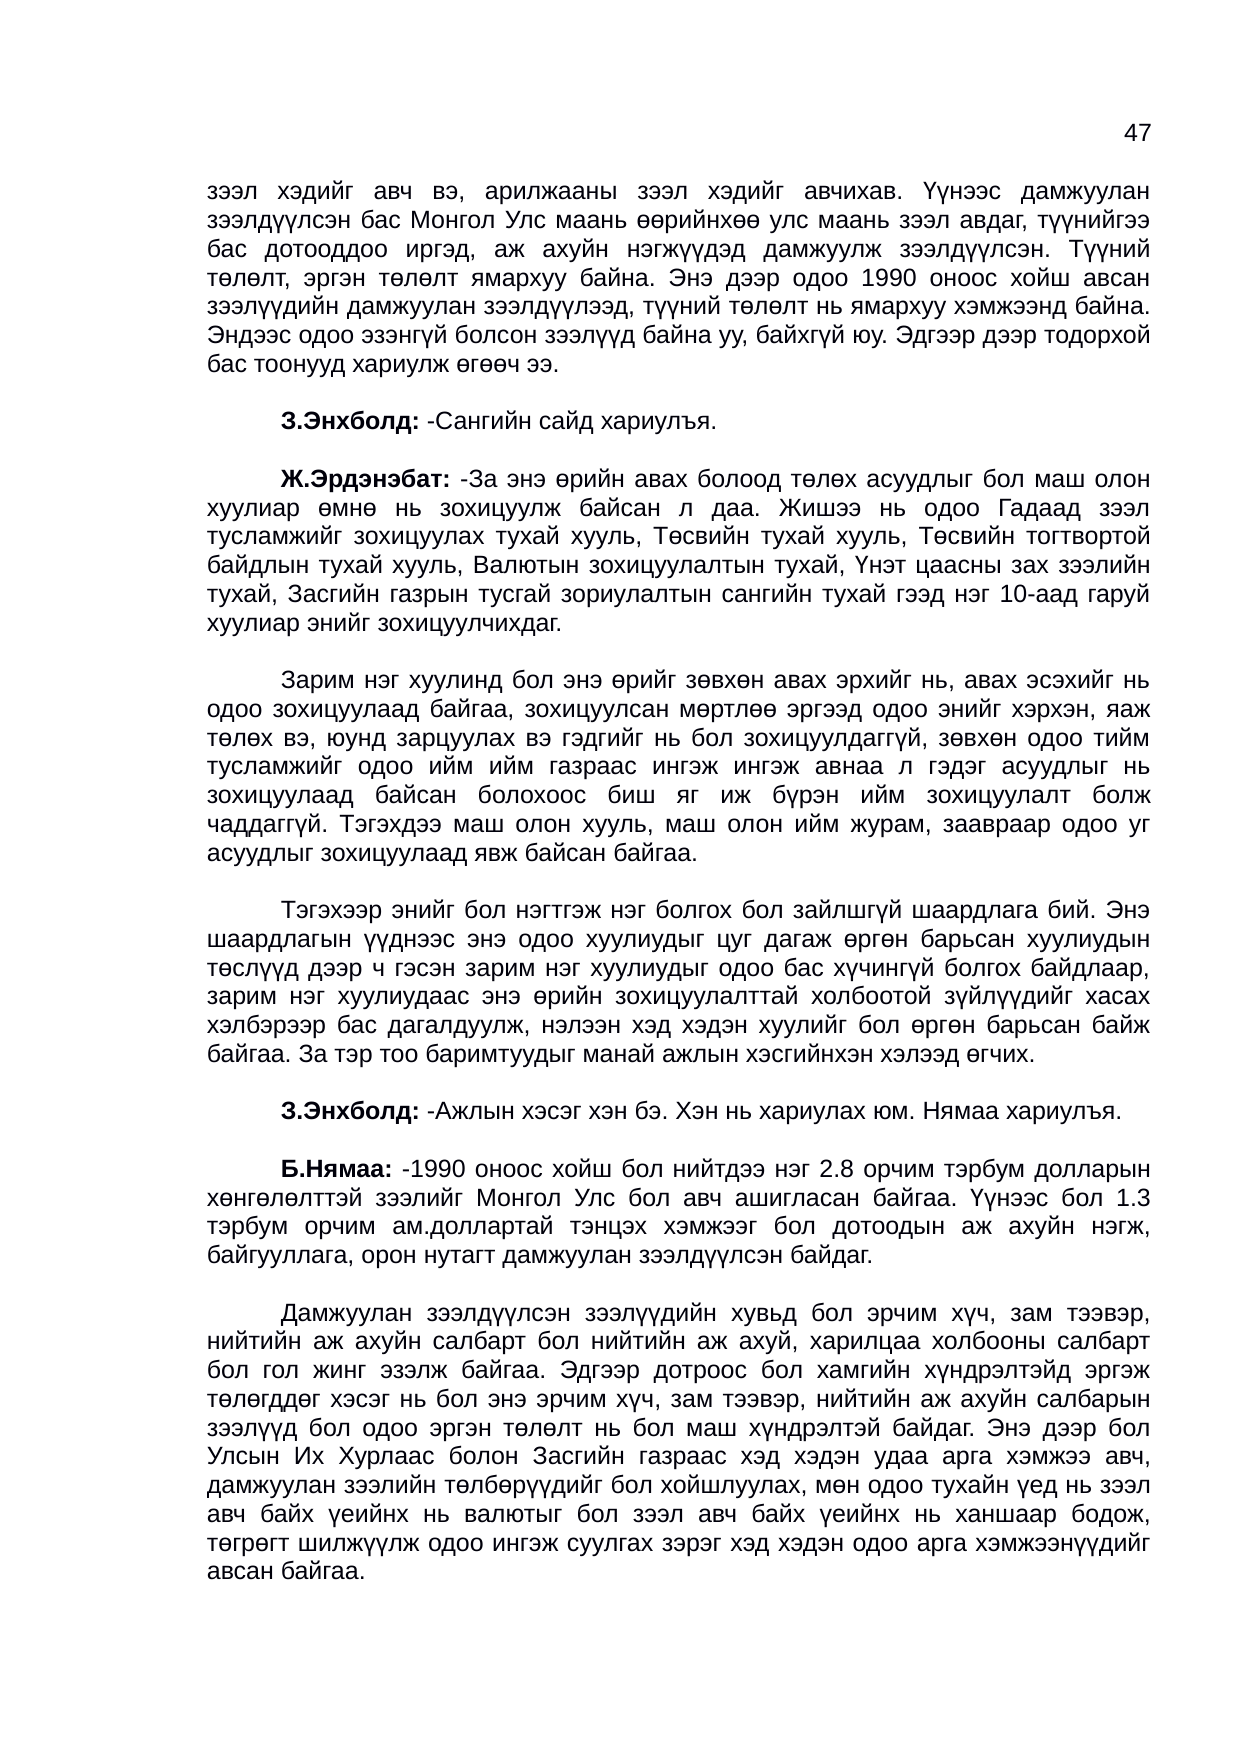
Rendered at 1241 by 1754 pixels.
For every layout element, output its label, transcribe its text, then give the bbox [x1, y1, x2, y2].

text Дамжуулан зээлдүүлсэн зээлүүдийн хувьд бол эрчим хүч, зам тээвэр, нийтийн аж ахуйн салбарт бол нийтийн аж ахуй, харилцаа холбооны салбарт бол гол жинг эзэлж байгаа. Эдгээр дотроос бол хамгийн хүндрэлтэйд эргэж төлөгддөг хэсэг нь бол энэ эрчим хүч, зам тээвэр, нийтийн аж ахуйн салбарын зээлүүд бол одоо эргэн төлөлт нь бол маш хүндрэлтэй байдаг. Энэ дээр бол Улсын Их Хурлаас болон Засгийн газраас хэд хэдэн удаа арга хэмжээ авч, дамжуулан зээлийн төлбөрүүдийг бол хойшлуулах, мөн одоо тухайн үед нь зээл авч байх үеийнх нь валютыг бол зээл авч байх үеийнх нь ханшаар бодож, төгрөгт шилжүүлж одоо ингэж суулгах зэрэг хэд хэдэн одоо арга хэмжээнүүдийг авсан байгаа. [207, 1298, 1152, 1585]
text З.Энхболд: -Сангийн сайд хариулъя. [207, 406, 1152, 435]
text Ж.Эрдэнэбат: -За энэ өрийн авах болоод төлөх асуудлыг бол маш олон хуулиар өмнө нь зохицуулж байсан л даа. Жишээ нь одоо Гадаад зээл тусламжийг зохицуулах тухай хууль, Төсвийн тухай хууль, Төсвийн тогтвортой байдлын тухай хууль, Валютын зохицуулалтын тухай, Үнэт цаасны зах зээлийн тухай, Засгийн газрын тусгай зориулалтын сангийн тухай гээд нэг 10-аад гаруй хуулиар энийг зохицуулчихдаг. [207, 464, 1152, 636]
text Зарим нэг хуулинд бол энэ өрийг зөвхөн авах эрхийг нь, авах эсэхийг нь одоо зохицуулаад байгаа, зохицуулсан мөртлөө эргээд одоо энийг хэрхэн, яаж төлөх вэ, юунд зарцуулах вэ гэдгийг нь бол зохицуулдаггүй, зөвхөн одоо тийм тусламжийг одоо ийм ийм газраас ингэж ингэж авнаа л гэдэг асуудлыг нь зохицуулаад байсан болохоос биш яг иж бүрэн ийм зохицуулалт болж чаддаггүй. Тэгэхдээ маш олон хууль, маш олон ийм журам, заавраар одоо уг асуудлыг зохицуулаад явж байсан байгаа. [207, 665, 1152, 866]
text Б.Нямаа: -1990 оноос хойш бол нийтдээ нэг 2.8 орчим тэрбум долларын хөнгөлөлттэй зээлийг Монгол Улс бол авч ашигласан байгаа. Үүнээс бол 1.3 тэрбум орчим ам.доллартай тэнцэх хэмжээг бол дотоодын аж ахуйн нэгж, байгууллага, орон нутагт дамжуулан зээлдүүлсэн байдаг. [207, 1154, 1152, 1269]
text З.Энхболд: -Ажлын хэсэг хэн бэ. Хэн нь хариулах юм. Нямаа хариулъя. [207, 1096, 1152, 1125]
text Тэгэхээр энийг бол нэгтгэж нэг болгох бол зайлшгүй шаардлага бий. Энэ шаардлагын үүднээс энэ одоо хуулиудыг цуг дагаж өргөн барьсан хуулиудын төслүүд дээр ч гэсэн зарим нэг хуулиудыг одоо бас хүчингүй болгох байдлаар, зарим нэг хуулиудаас энэ өрийн зохицуулалттай холбоотой зүйлүүдийг хасах хэлбэрээр бас дагалдуулж, нэлээн хэд хэдэн хуулийг бол өргөн барьсан байж байгаа. За тэр тоо баримтуудыг манай ажлын хэсгийнхэн хэлээд өгчих. [207, 895, 1152, 1068]
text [207, 176, 1152, 378]
